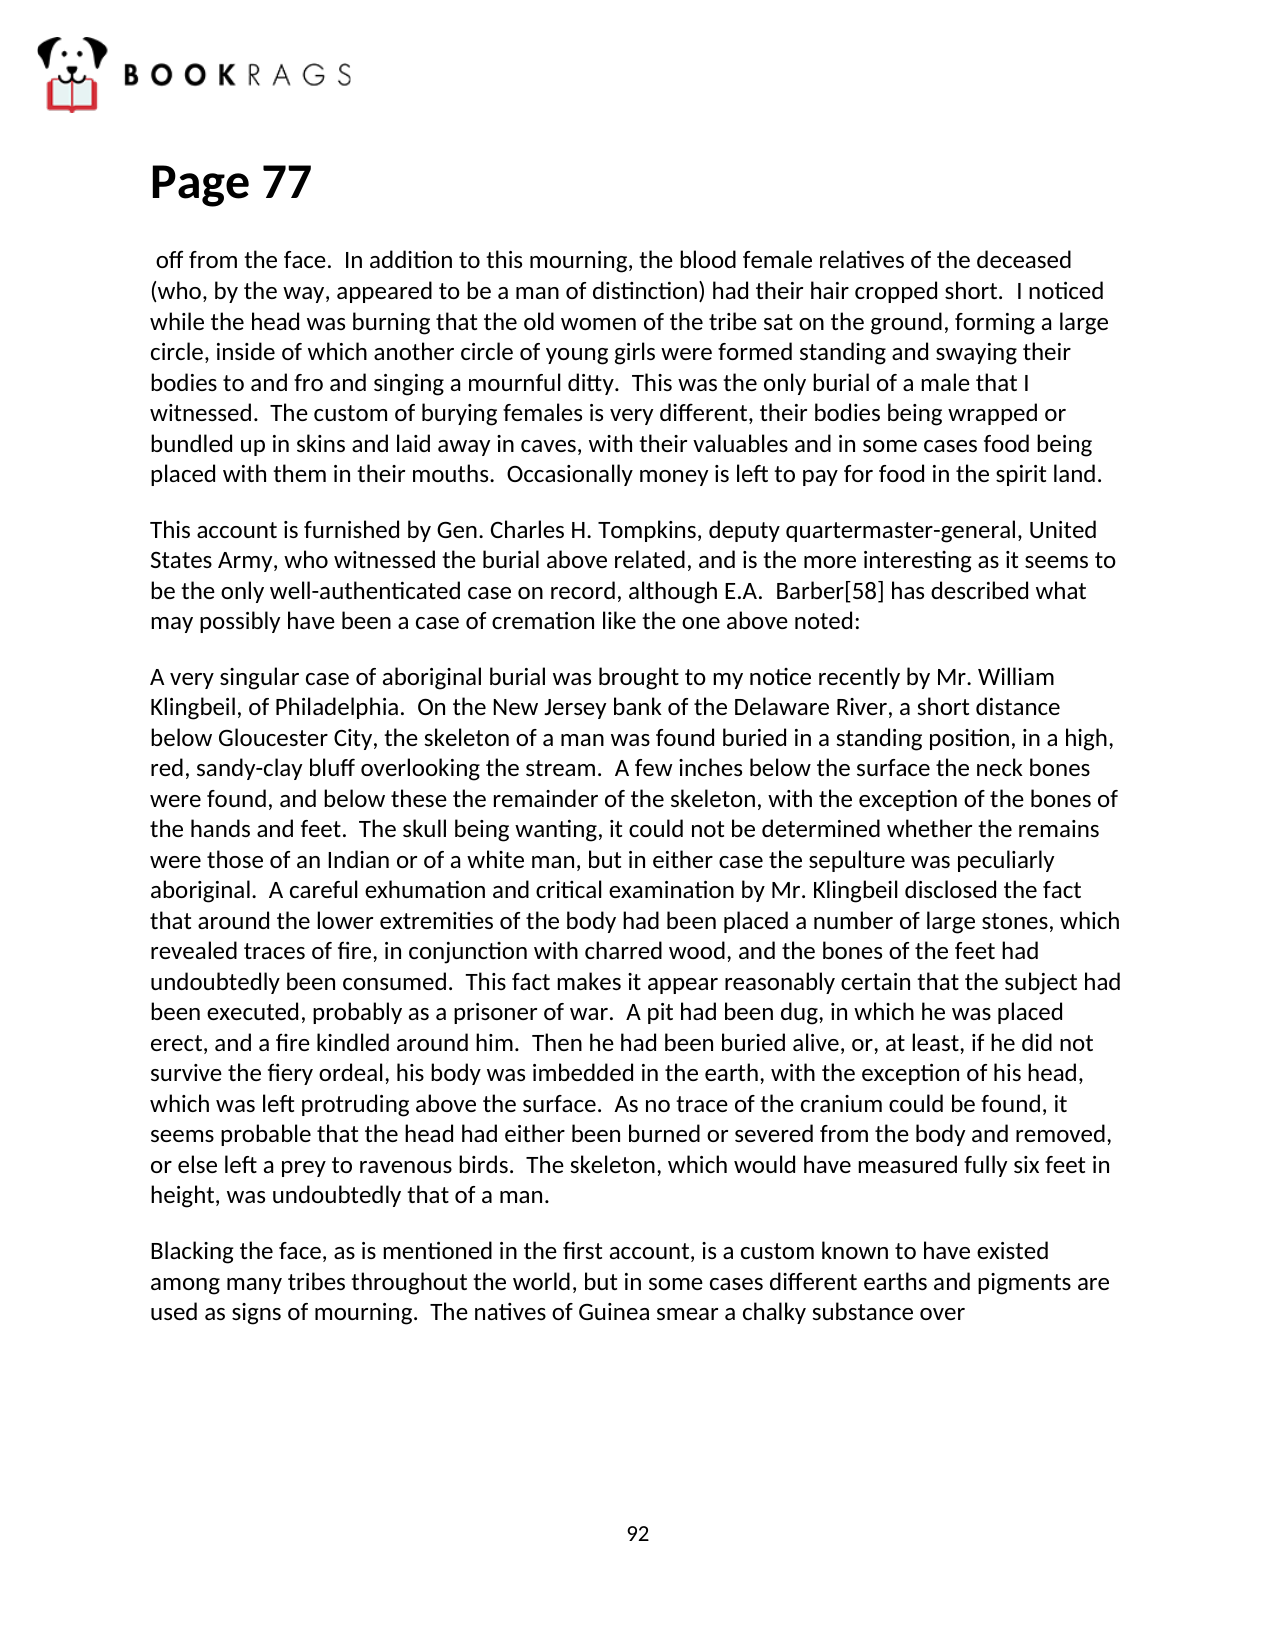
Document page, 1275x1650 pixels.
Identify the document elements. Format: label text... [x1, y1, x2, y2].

text A very singular case of aboriginal burial was brought to my notice recently by Mr. William Klingbeil, of Philadelphia. On the New Jersey bank of the Delaware River, a short distance below Gloucester City, the skeleton of a man was found buried in a standing position, in a high, red, sandy-clay bluff overlooking the stream. A few inches below the surface the neck bones were found, and below these the remainder of the skeleton, with the exception of the bones of the hands and feet. The skull being wanting, it could not be determined whether the remains were those of an Indian or of a white man, but in either case the sepulture was peculiarly aboriginal. A careful exhumation and critical examination by Mr. Klingbeil disclosed the fact that around the lower extremities of the body had been placed a number of large stones, which revealed traces of fire, in conjunction with charred wood, and the bones of the feet had undoubtedly been consumed. This fact makes it appear reasonably certain that the subject had been executed, probably as a prisoner of war. A pit had been dug, in which he was placed erect, and a fire kindled around him. Then he had been buried alive, or, at least, if he did not survive the fiery ordeal, his body was imbedded in the earth, with the exception of his head, which was left protruding above the surface. As no trace of the cranium could be found, it seems probable that the head had either been burned or severed from the body and removed, or else left a prey to ravenous birds. The skeleton, which would have measured fully six feet in height, was undoubtedly that of a man. [150, 661, 1125, 1210]
text Page 77 [150, 150, 1125, 211]
text Blacking the face, as is mentioned in the first account, is a custom known to have existed among many tribes throughout the world, but in some cases different earths and pigments are used as signs of mourning. The natives of Guinea smear a chalky substance over [150, 1235, 1125, 1327]
text This account is furnished by Gen. Charles H. Tompkins, deputy quartermaster-general, United States Army, who witnessed the burial above related, and is the more interesting as it seems to be the only well-authenticated case on record, although E.A. Barber[58] has described what may possibly have been a case of cremation like the one above noted: [150, 514, 1125, 636]
picture [37, 37, 351, 113]
text off from the face. In addition to this mourning, the blood female relatives of the deceased (who, by the way, appeared to be a man of distinction) had their hair cropped short. I noticed while the head was burning that the old women of the tribe sat on the ground, forming a large circle, inside of which another circle of young girls were formed standing and swaying their bodies to and fro and singing a mournful ditty. This was the only burial of a male that I witnessed. The custom of burying females is very different, their bodies being wrapped or bundled up in skins and laid away in caves, with their valuables and in some cases food being placed with them in their mouths. Occasionally money is left to pay for food in the spirit land. [150, 244, 1125, 489]
